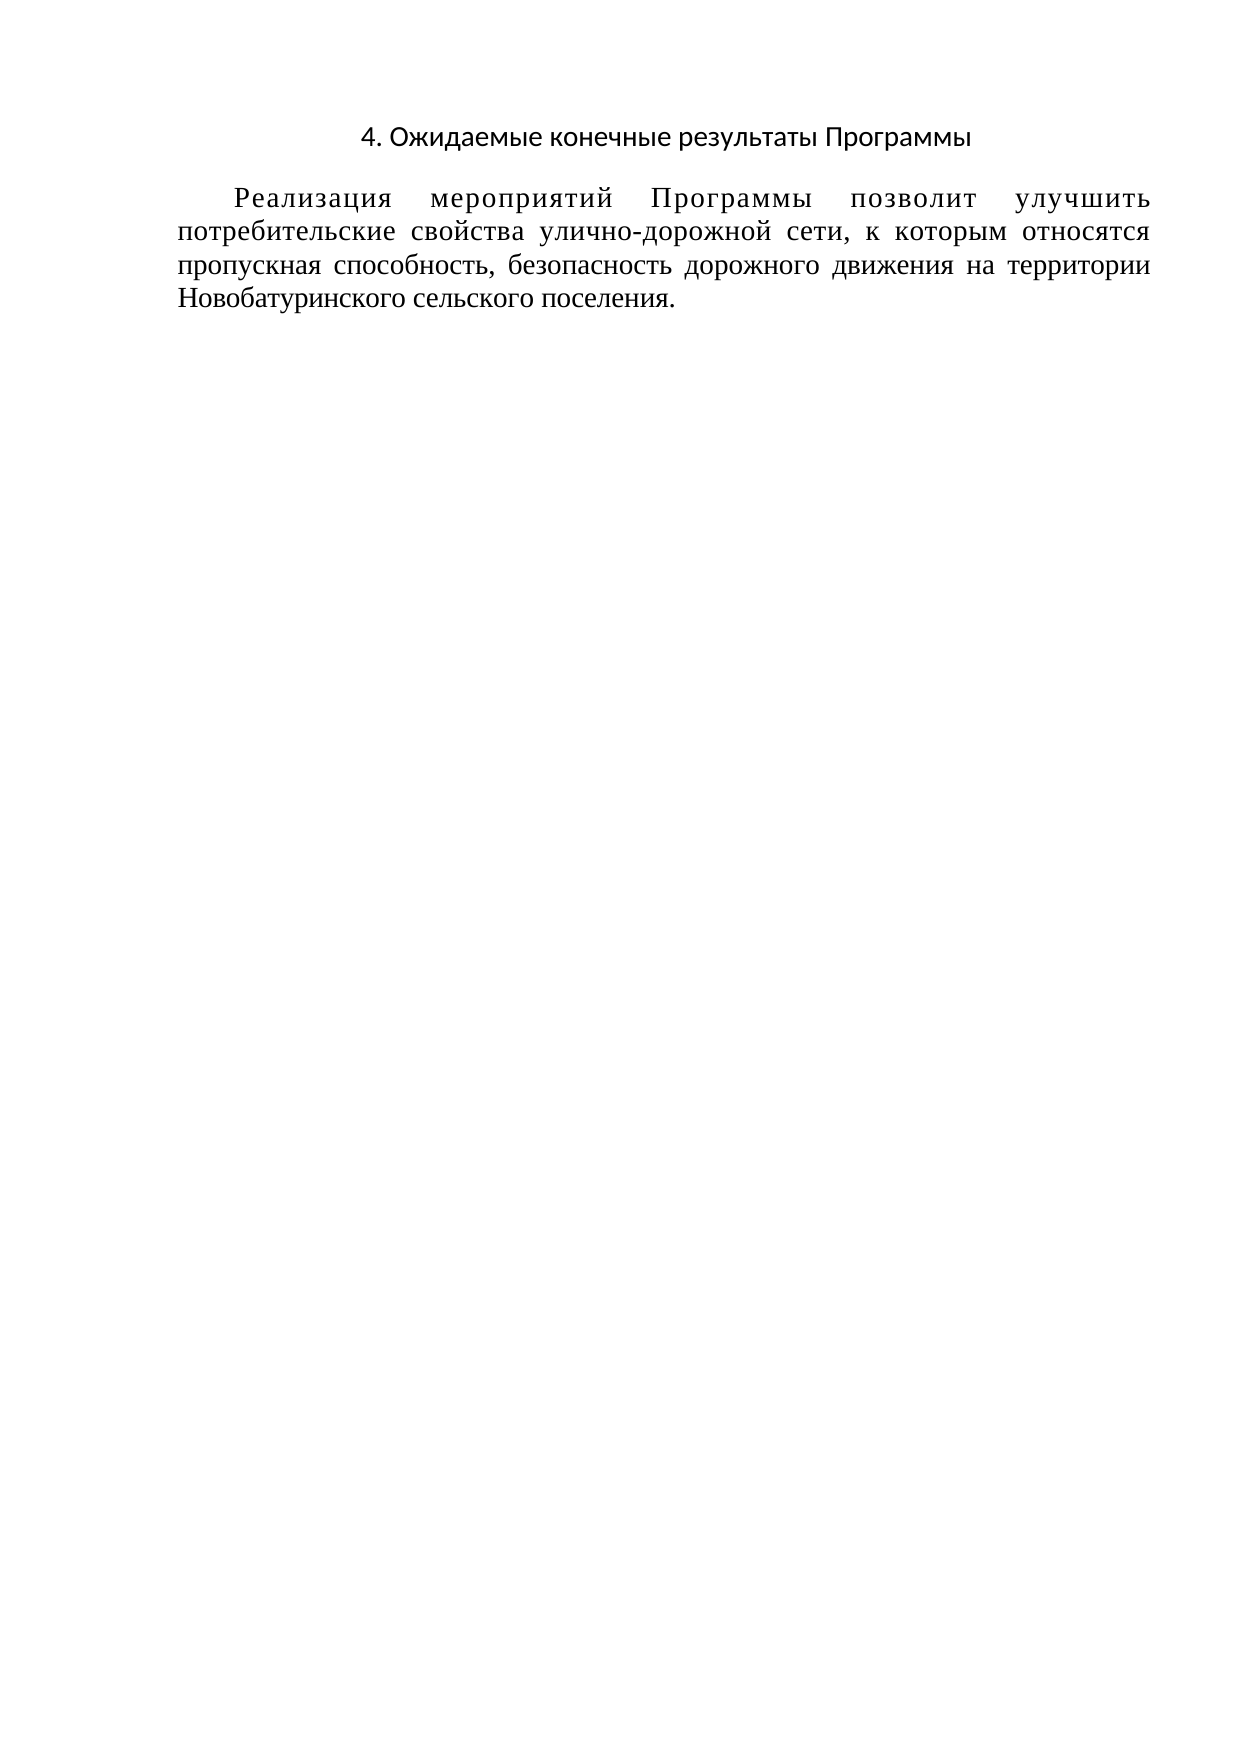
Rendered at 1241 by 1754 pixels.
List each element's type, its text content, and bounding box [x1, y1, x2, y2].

text Реализация мероприятий Программы позволит улучшить потребительские свойства улично-дорожной сети, к которым относятся пропускная способность, безопасность дорожного движения на территории Новобатуринского сельского поселения. [177, 180, 1152, 314]
text 4. Ожидаемые конечные результаты Программы [181, 118, 1152, 154]
